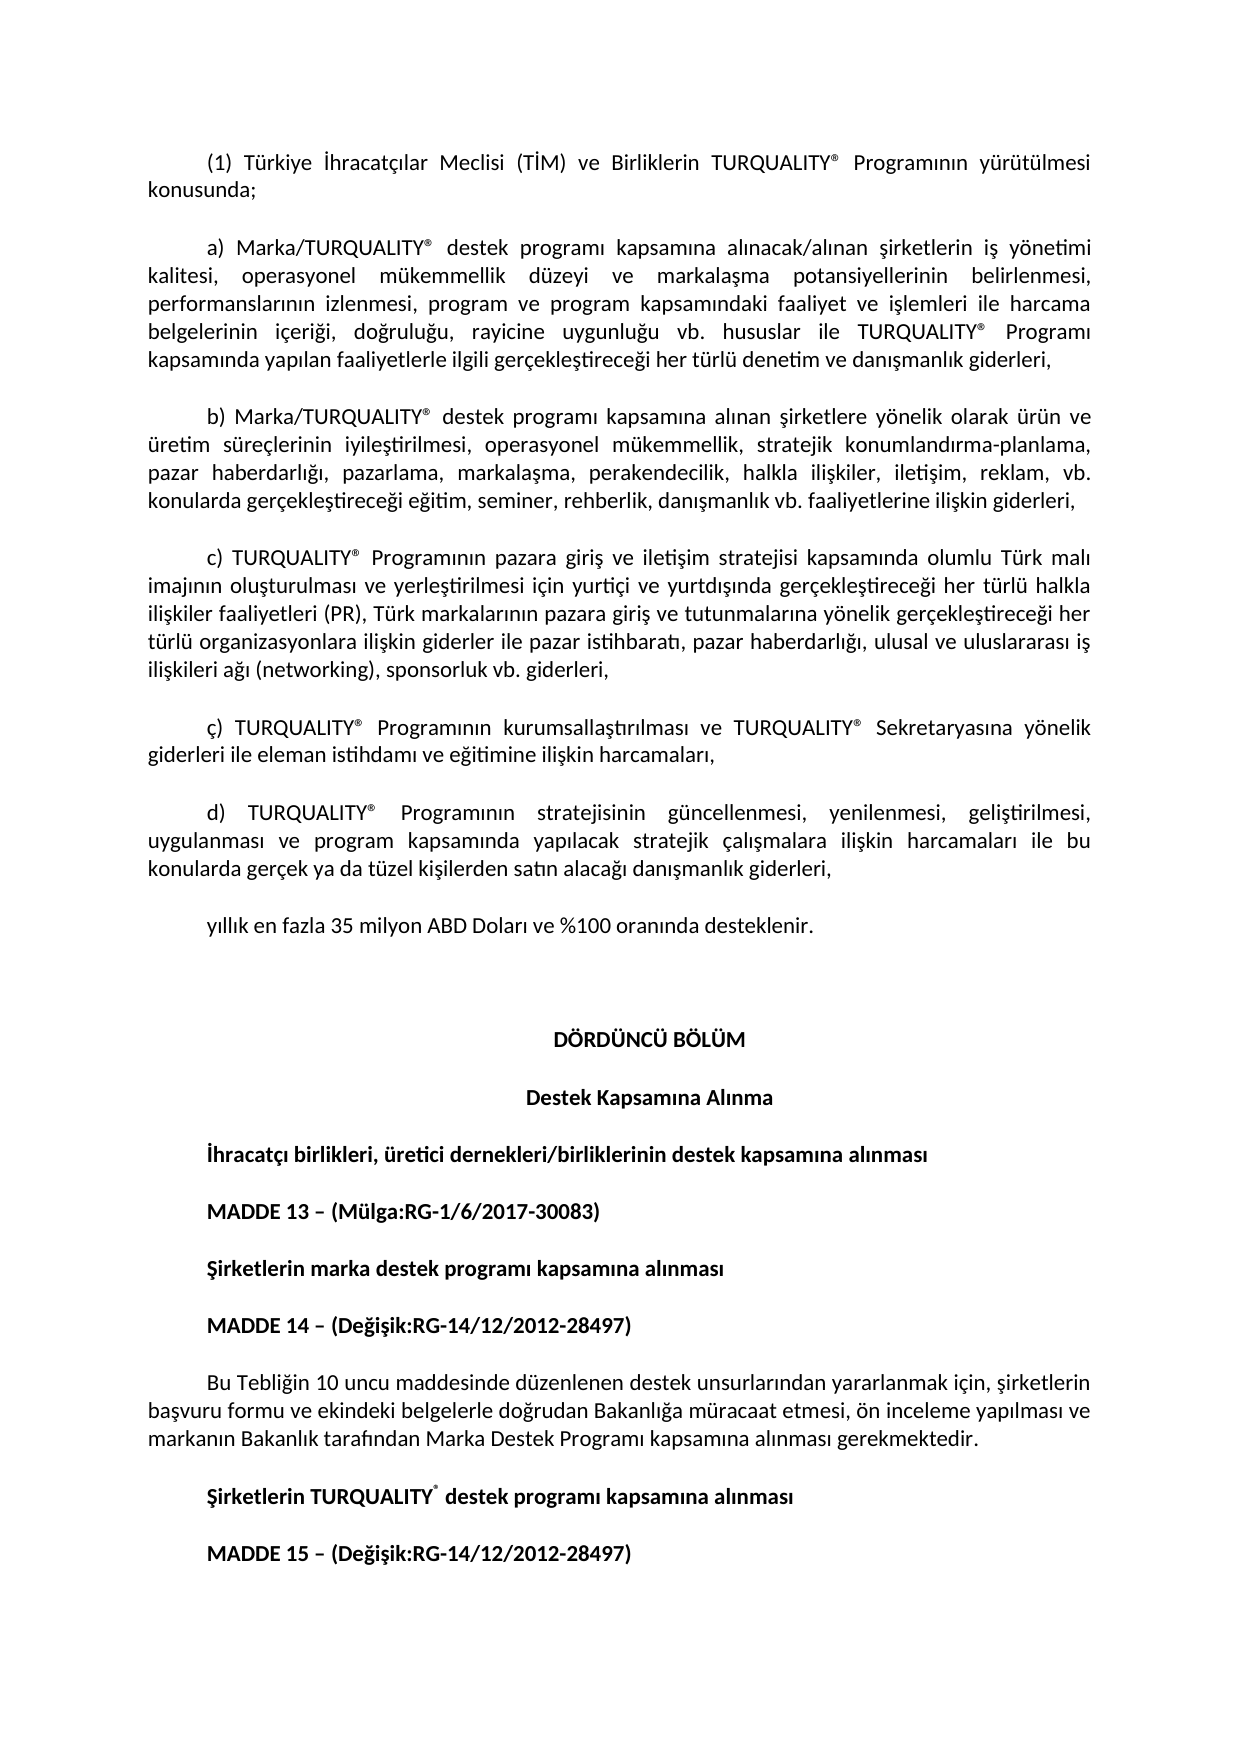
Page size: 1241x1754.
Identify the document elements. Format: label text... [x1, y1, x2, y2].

text DÖRDÜNCÜ BÖLÜM [148, 1025, 1093, 1053]
text yıllık en fazla 35 milyon ABD Doları ve %100 oranında desteklenir. [148, 911, 1093, 939]
text ç) TURQUALITY® Programının kurumsallaştırılması ve TURQUALITY® Sekretaryasına yönelik giderleri ile eleman istihdamı ve eğitimine ilişkin harcamaları, [148, 713, 1093, 769]
text Şirketlerin marka destek programı kapsamına alınması [148, 1254, 1093, 1282]
text MADDE 15 – (Değişik:RG-14/12/2012-28497) [148, 1539, 1093, 1567]
text a) Marka/TURQUALITY® destek programı kapsamına alınacak/alınan şirketlerin iş yönetimi kalitesi, operasyonel mükemmellik düzeyi ve markalaşma potansiyellerinin belirlenmesi, performanslarının izlenmesi, program ve program kapsamındaki faaliyet ve işlemleri ile harcama belgelerinin içeriği, doğruluğu, rayicine uygunluğu vb. hususlar ile TURQUALITY® Programı kapsamında yapılan faaliyetlerle ilgili gerçekleştireceği her türlü denetim ve danışmanlık giderleri, [148, 233, 1093, 373]
text c) TURQUALITY® Programının pazara giriş ve iletişim stratejisi kapsamında olumlu Türk malı imajının oluşturulması ve yerleştirilmesi için yurtiçi ve yurtdışında gerçekleştireceği her türlü halkla ilişkiler faaliyetleri (PR), Türk markalarının pazara giriş ve tutunmalarına yönelik gerçekleştireceği her türlü organizasyonlara ilişkin giderler ile pazar istihbaratı, pazar haberdarlığı, ulusal ve uluslararası iş ilişkileri ağı (networking), sponsorluk vb. giderleri, [148, 543, 1093, 683]
text Şirketlerin TURQUALITY® destek programı kapsamına alınması [148, 1482, 1093, 1510]
text Bu Tebliğin 10 uncu maddesinde düzenlenen destek unsurlarından yararlanmak için, şirketlerin başvuru formu ve ekindeki belgelerle doğrudan Bakanlığa müracaat etmesi, ön inceleme yapılması ve markanın Bakanlık tarafından Marka Destek Programı kapsamına alınması gerekmektedir. [148, 1368, 1093, 1453]
text Destek Kapsamına Alınma [148, 1083, 1093, 1111]
text İhracatçı birlikleri, üretici dernekleri/birliklerinin destek kapsamına alınması [148, 1140, 1093, 1168]
text MADDE 14 – (Değişik:RG-14/12/2012-28497) [148, 1311, 1093, 1339]
text MADDE 13 – (Mülga:RG-1/6/2017-30083) [148, 1197, 1093, 1225]
text b) Marka/TURQUALITY® destek programı kapsamına alınan şirketlere yönelik olarak ürün ve üretim süreçlerinin iyileştirilmesi, operasyonel mükemmellik, stratejik konumlandırma-planlama, pazar haberdarlığı, pazarlama, markalaşma, perakendecilik, halkla ilişkiler, iletişim, reklam, vb. konularda gerçekleştireceği eğitim, seminer, rehberlik, danışmanlık vb. faaliyetlerine ilişkin giderleri, [148, 402, 1093, 514]
text d) TURQUALITY® Programının stratejisinin güncellenmesi, yenilenmesi, geliştirilmesi, uygulanması ve program kapsamında yapılacak stratejik çalışmalara ilişkin harcamaları ile bu konularda gerçek ya da tüzel kişilerden satın alacağı danışmanlık giderleri, [148, 798, 1093, 882]
text (1) Türkiye İhracatçılar Meclisi (TİM) ve Birliklerin TURQUALITY® Programının yürütülmesi konusunda; [148, 148, 1093, 204]
